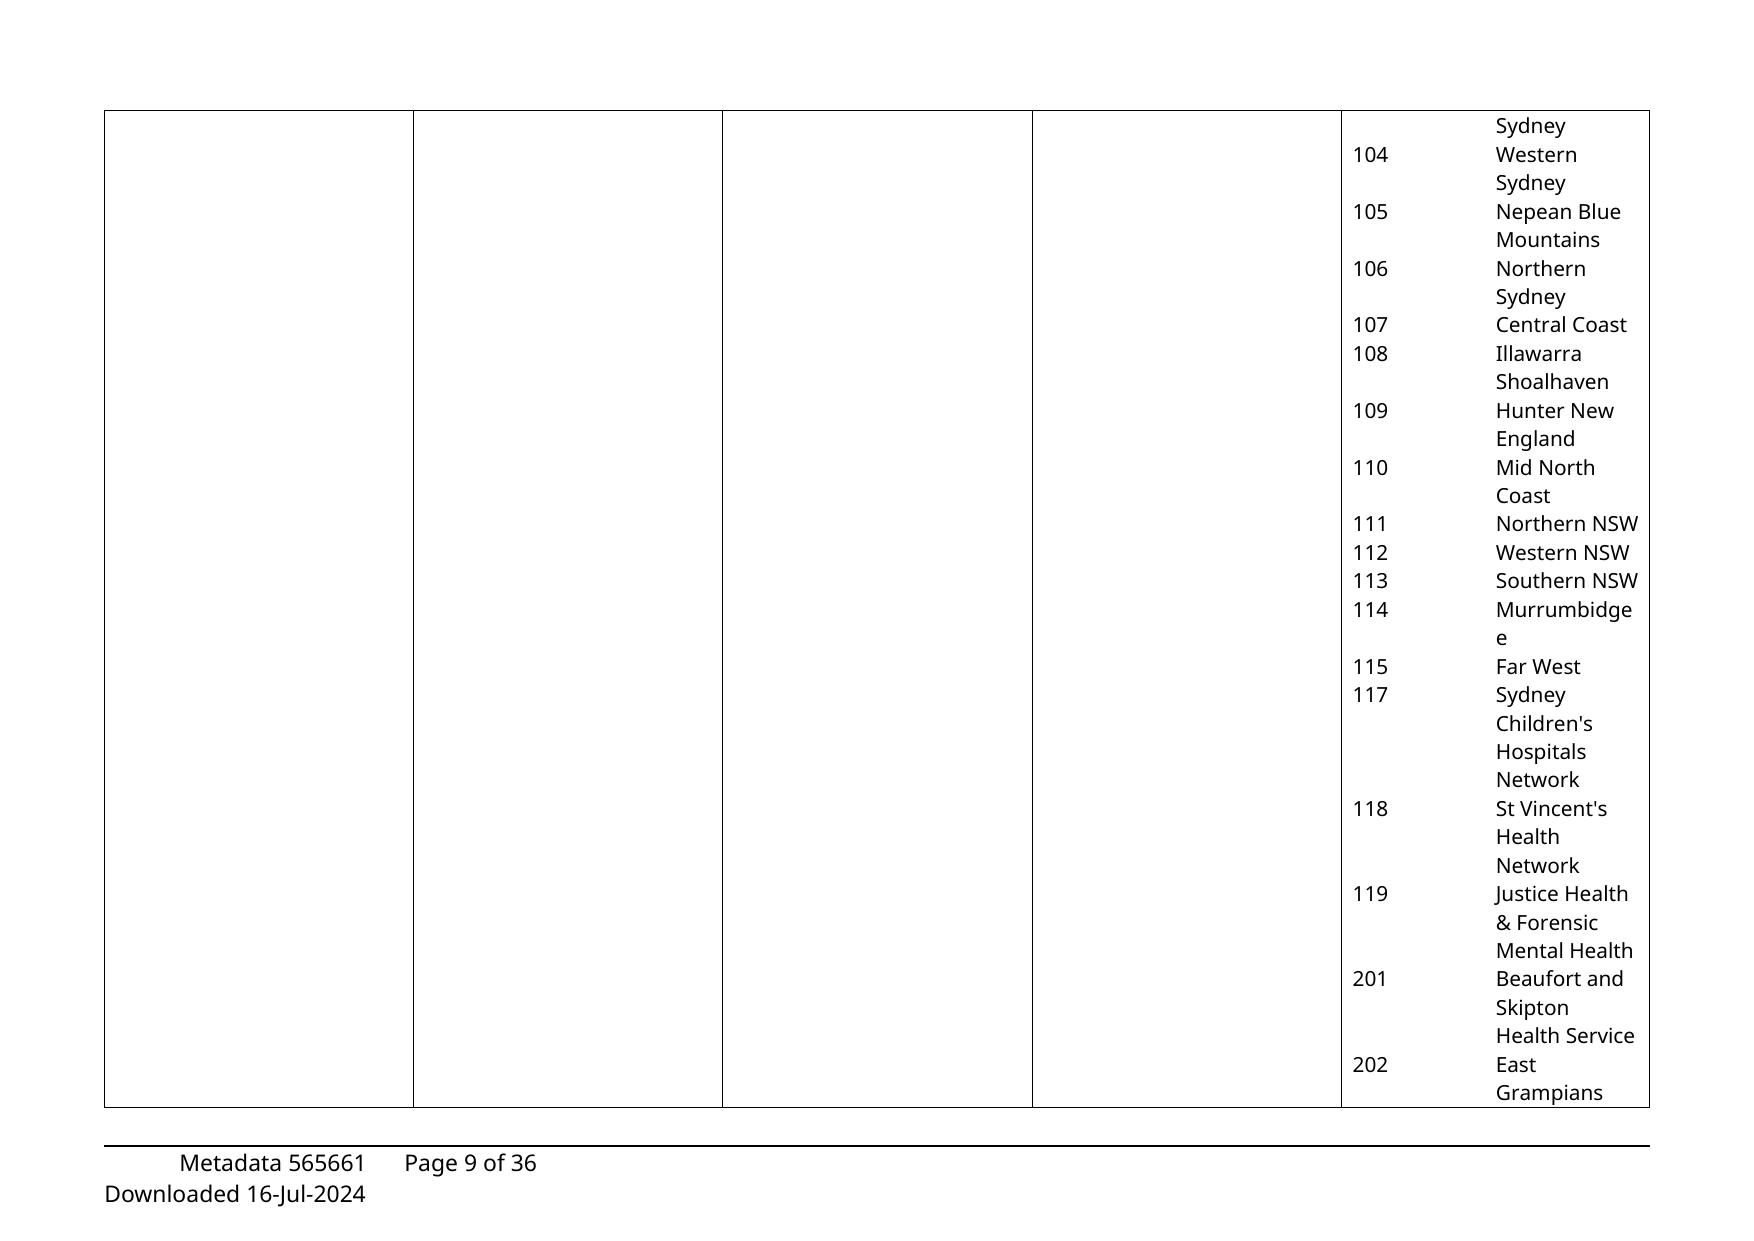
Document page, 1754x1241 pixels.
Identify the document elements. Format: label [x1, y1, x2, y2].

table_header [1342, 111, 1649, 1107]
table_header [414, 111, 722, 1107]
table_header [723, 111, 1032, 1107]
table_header [105, 111, 413, 1107]
table_header [1033, 111, 1341, 1107]
